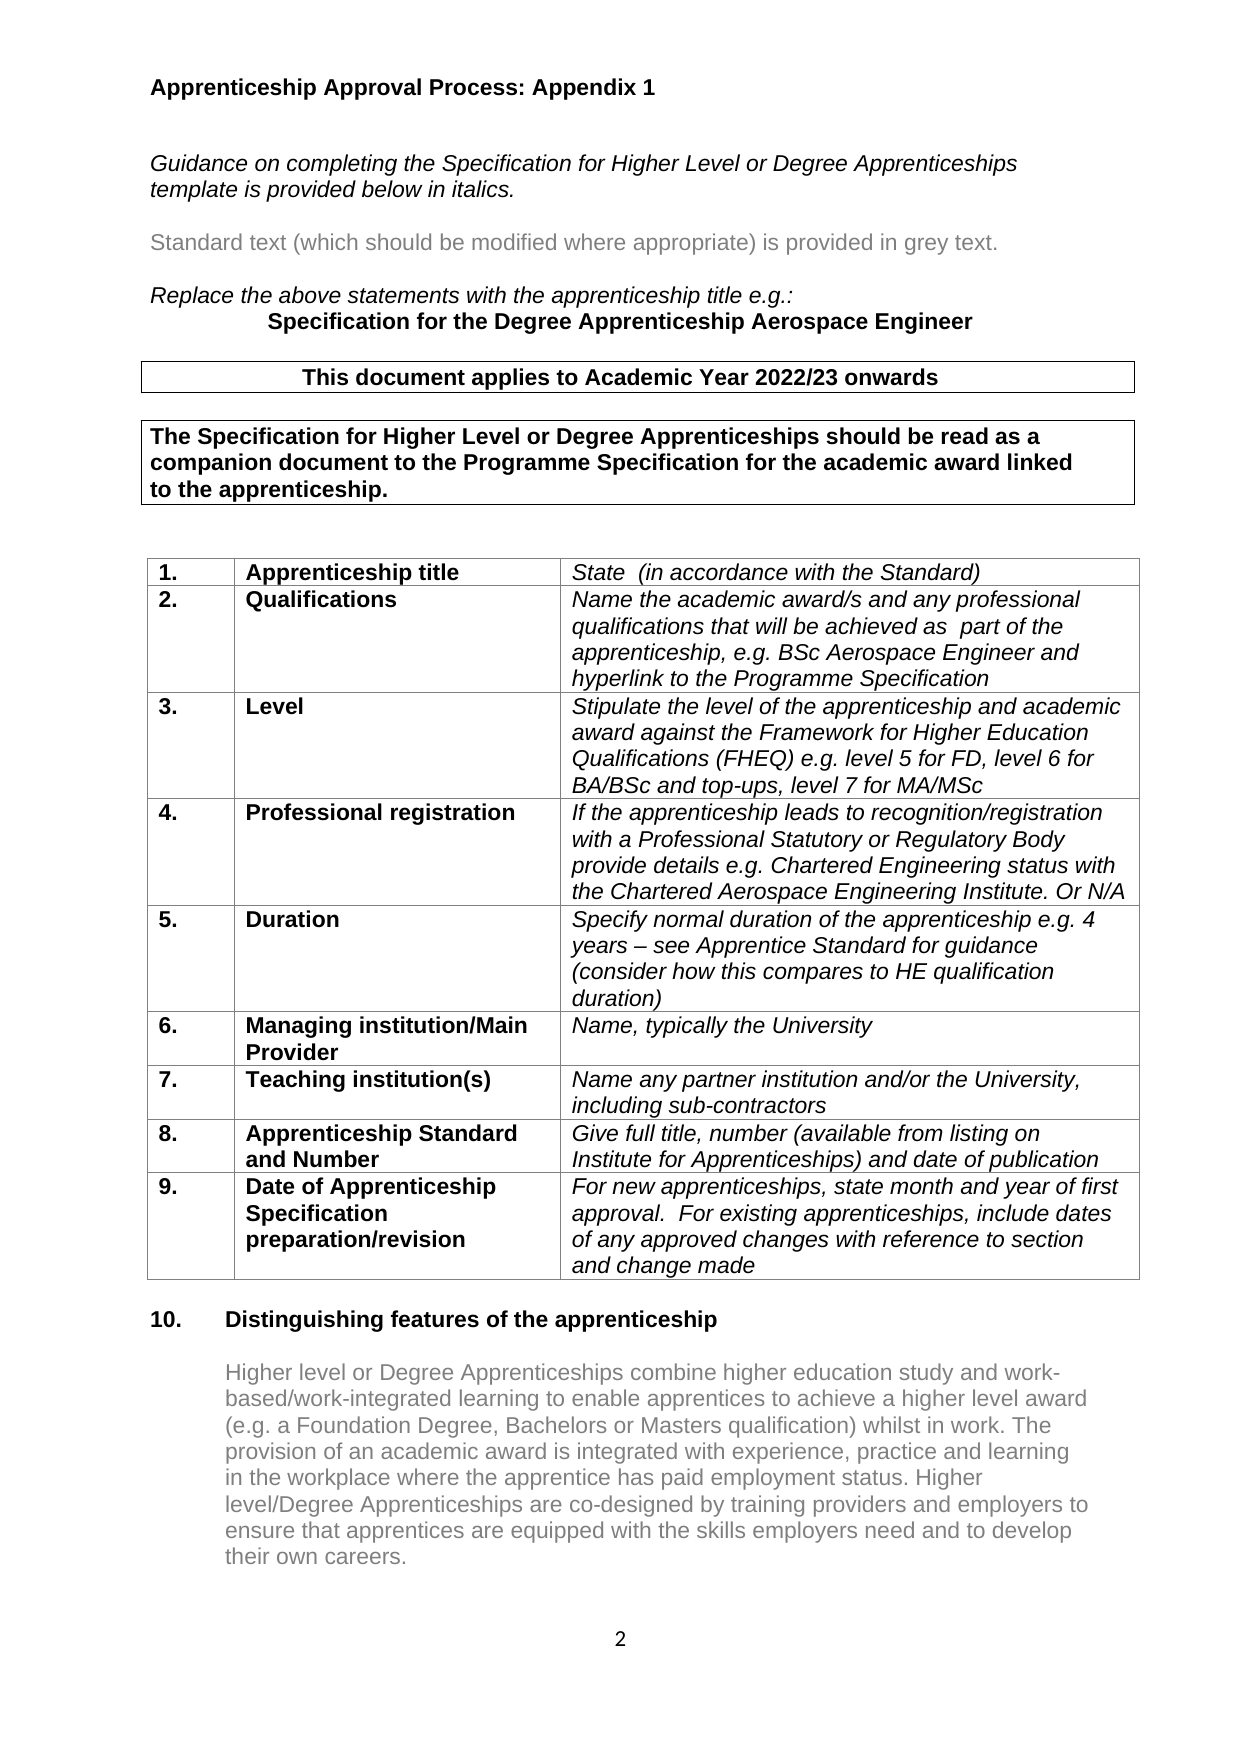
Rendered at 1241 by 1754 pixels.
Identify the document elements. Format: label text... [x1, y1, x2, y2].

text This document applies to Academic Year 2022/23 onwards [142, 362, 1134, 392]
table_cell 9. [148, 1173, 234, 1279]
table_cell Level [235, 693, 560, 798]
table_cell 3. [148, 693, 234, 798]
text 10. Distinguishing features of the apprenticeship [150, 1306, 1090, 1332]
text The Specification for Higher Level or Degree Apprenticeships should be read as a companion document to the Programme Specification for the academic award linked to the apprenticeship. [142, 421, 1134, 504]
table_cell 7. [148, 1066, 234, 1118]
table_cell Qualifications [235, 586, 560, 692]
table_cell 6. [148, 1012, 234, 1065]
table_cell For new apprenticeships, state month and year of first approval. For existing apprenticeships, include dates of any approved changes with reference to section and change made [561, 1173, 1139, 1279]
table_cell 8. [148, 1120, 234, 1172]
table_cell Name any partner institution and/or the University, including sub-contractors [561, 1066, 1139, 1118]
text Standard text (which should be modified where appropriate) is provided in grey text. [150, 229, 1090, 255]
table_cell Teaching institution(s) [235, 1066, 560, 1118]
table_cell Duration [235, 906, 560, 1011]
text Specification for the Degree Apprenticeship Aerospace Engineer [150, 308, 1090, 334]
table_cell Date of Apprenticeship Specification preparation/revision [235, 1173, 560, 1279]
table_cell If the apprenticeship leads to recognition/registration with a Professional Statutory or Regulatory Body provide details e.g. Chartered Engineering status with the Chartered Aerospace Engineering Institute. Or N/A [561, 799, 1139, 904]
table_cell Stipulate the level of the apprenticeship and academic award against the Framework for Higher Education Qualifications (FHEQ) e.g. level 5 for FD, level 6 for BA/BSc and top-ups, level 7 for MA/MSc [561, 693, 1139, 798]
table_cell 4. [148, 799, 234, 904]
table_cell 5. [148, 906, 234, 1011]
table_cell Specify normal duration of the apprenticeship e.g. 4 years – see Apprentice Standard for guidance (consider how this compares to HE qualification duration) [561, 906, 1139, 1011]
table_header Apprenticeship title [235, 559, 560, 585]
table_cell Managing institution/Main Provider [235, 1012, 560, 1065]
table_cell Name, typically the University [561, 1012, 1139, 1065]
text Replace the above statements with the apprenticeship title e.g.: [150, 282, 1090, 308]
text Guidance on completing the Specification for Higher Level or Degree Apprenticeships template is provided below in italics. [150, 150, 1090, 203]
table_cell Professional registration [235, 799, 560, 904]
table_header 1. [148, 559, 234, 585]
table_cell Give full title, number (available from listing on Institute for Apprenticeships) and date of publication [561, 1120, 1139, 1172]
table_cell Apprenticeship Standard and Number [235, 1120, 560, 1172]
text Higher level or Degree Apprenticeships combine higher education study and work-based/work-integrated learning to enable apprentices to achieve a higher level award (e.g. a Foundation Degree, Bachelors or Masters qualification) whilst in work. The provision of an academic award is integrated with experience, practice and learning in the workplace where the apprentice has paid employment status. Higher level/Degree Apprenticeships are co-designed by training providers and employers to ensure that apprentices are equipped with the skills employers need and to develop their own careers. [225, 1359, 1090, 1570]
table_cell 2. [148, 586, 234, 692]
table_cell Name the academic award/s and any professional qualifications that will be achieved as part of the apprenticeship, e.g. BSc Aerospace Engineer and hyperlink to the Programme Specification [561, 586, 1139, 692]
table_header State (in accordance with the Standard) [561, 559, 1139, 585]
